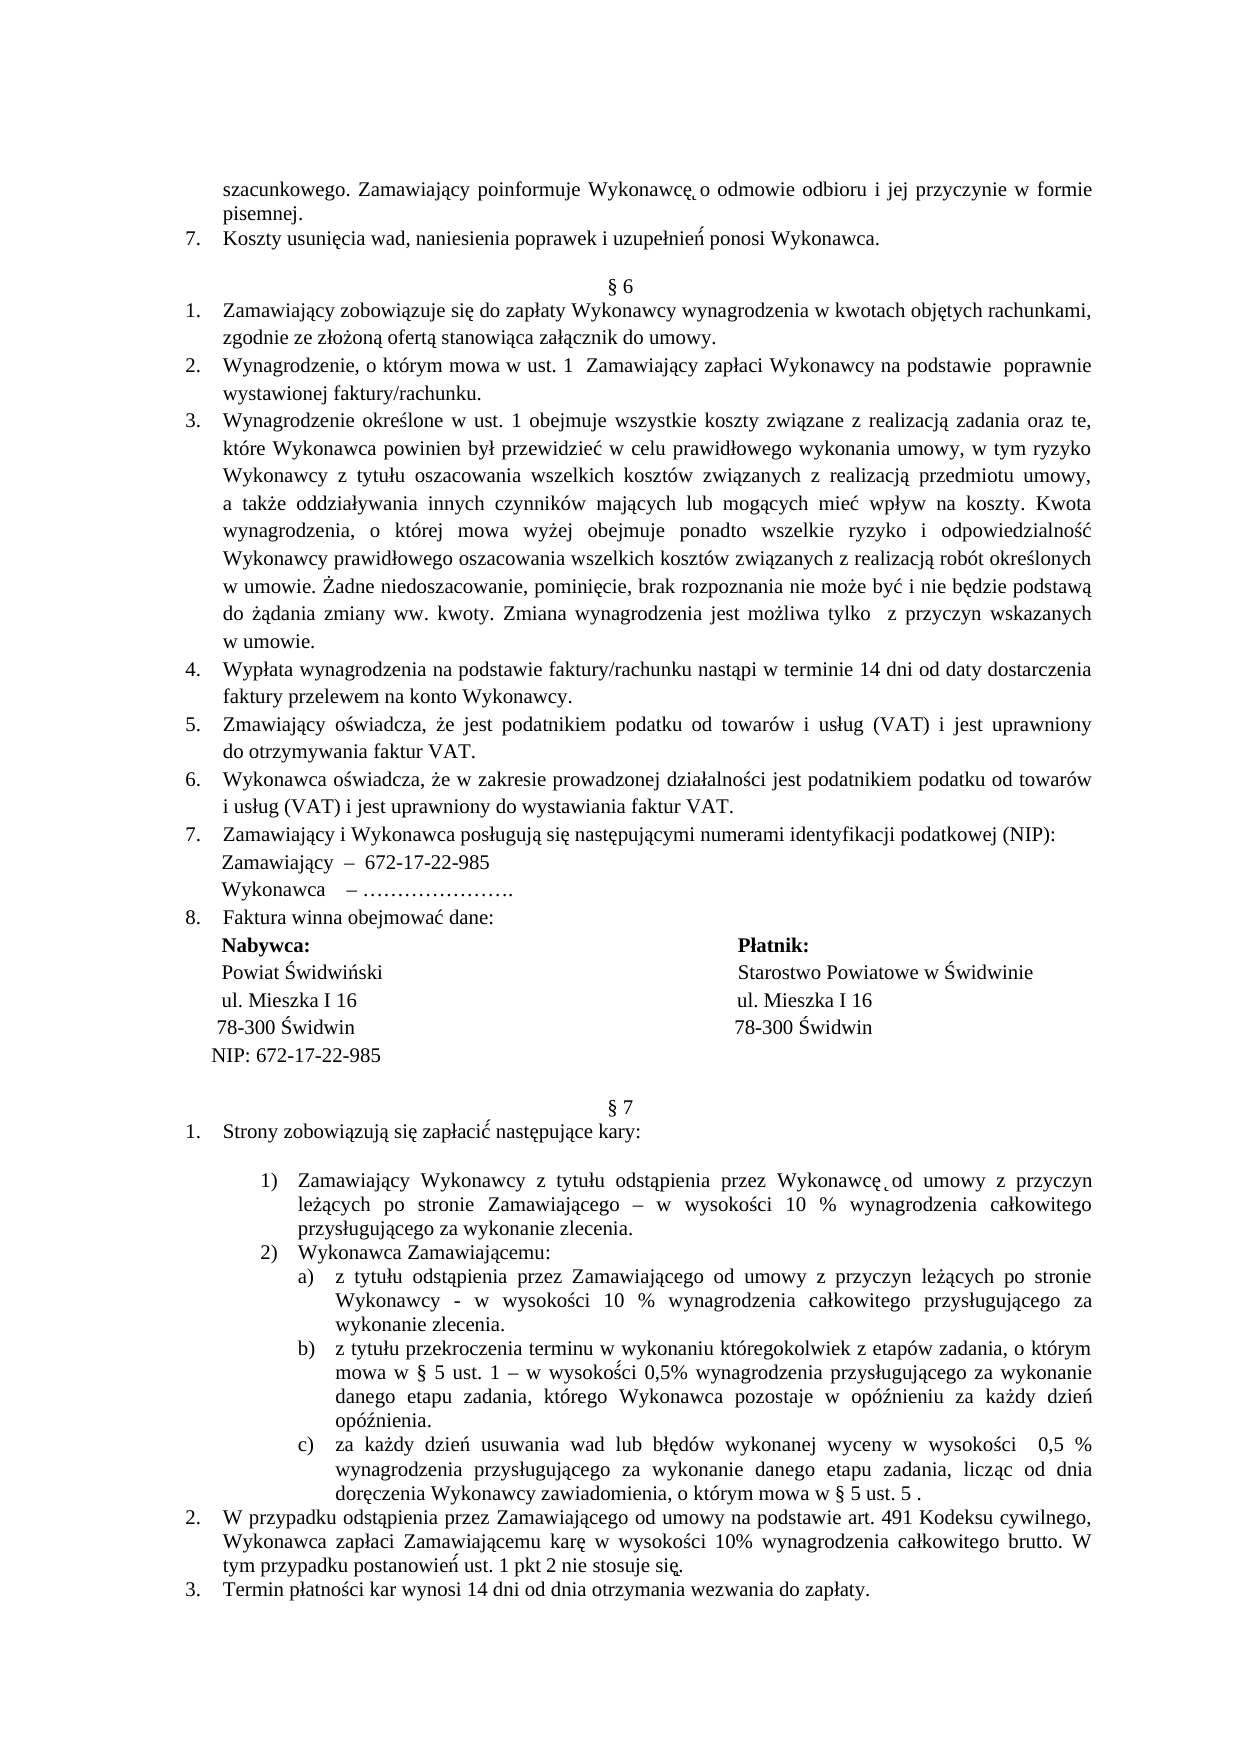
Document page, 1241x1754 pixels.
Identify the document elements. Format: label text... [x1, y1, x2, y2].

list Koszty usunięcia wad, naniesienia poprawek i uzupełnień́ ponosi Wykonawca. [185, 225, 1093, 249]
text Zamawiający – 672-17-22-985 [185, 850, 1093, 874]
list za każdy dzień usuwania wad lub błędów wykonanej wyceny w wysokości 0,5 % wynagrodzenia przysługującego za wykonanie danego etapu zadania, licząc od dnia doręczenia Wykonawcy zawiadomienia, o którym mowa w § 5 ust. 5 . [298, 1432, 1093, 1504]
list Wykonawca oświadcza, że w zakresie prowadzonej działalności jest podatnikiem podatku od towarów i usług (VAT) i jest uprawniony do wystawiania faktur VAT. [185, 767, 1093, 818]
text Nabywca: Płatnik: [185, 932, 1088, 957]
list Zamawiający i Wykonawca posługują się następującymi numerami identyfikacji podatkowej (NIP): [185, 822, 1093, 846]
list Strony zobowiązują się zapłacić́ następujące kary: [185, 1119, 1093, 1143]
list z tytułu odstąpienia przez Zamawiającego od umowy z przyczyn leżących po stronie Wykonawcy - w wysokości 10 % wynagrodzenia całkowitego przysługującego za wykonanie zlecenia. [298, 1264, 1093, 1336]
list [185, 177, 1093, 225]
list Zamawiający Wykonawcy z tytułu odstąpienia przez Wykonawcę̨ od umowy z przyczyn leżących po stronie Zamawiającego – w wysokości 10 % wynagrodzenia całkowitego przysługującego za wykonanie zlecenia. [260, 1168, 1093, 1240]
text § 7 [148, 1094, 1093, 1119]
text Powiat Świdwiński Starostwo Powiatowe w Świdwinie [185, 960, 1088, 984]
list Zamawiający zobowiązuje się do zapłaty Wykonawcy wynagrodzenia w kwotach objętych rachunkami, zgodnie ze złożoną ofertą stanowiąca załącznik do umowy. [185, 298, 1093, 349]
list Faktura winna obejmować dane: [185, 905, 1093, 929]
list Wynagrodzenie określone w ust. 1 obejmuje wszystkie koszty związane z realizacją zadania oraz te, które Wykonawca powinien był przewidzieć w celu prawidłowego wykonania umowy, w tym ryzyko Wykonawcy z tytułu oszacowania wszelkich kosztów związanych z realizacją przedmiotu umowy, a także oddziaływania innych czynników mających lub mogących mieć wpływ na koszty. Kwota wynagrodzenia, o której mowa wyżej obejmuje ponadto wszelkie ryzyko i odpowiedzialność Wykonawcy prawidłowego oszacowania wszelkich kosztów związanych z realizacją robót określonych w umowie. Żadne niedoszacowanie, pominięcie, brak rozpoznania nie może być i nie będzie podstawą do żądania zmiany ww. kwoty. Zmiana wynagrodzenia jest możliwa tylko z przyczyn wskazanych w umowie. [185, 408, 1093, 653]
list Wykonawca Zamawiającemu: [260, 1240, 1093, 1264]
text Wykonawca – …………………. [185, 877, 1093, 901]
list z tytułu przekroczenia terminu w wykonaniu któregokolwiek z etapów zadania, o którym mowa w § 5 ust. 1 – w wysokoś́ci 0,5% wynagrodzenia przysługującego za wykonanie danego etapu zadania, którego Wykonawca pozostaje w opóźnieniu za każdy dzień opóźnienia. [298, 1336, 1093, 1432]
text ul. Mieszka I 16 ul. Mieszka I 16 [185, 988, 1088, 1012]
list Wypłata wynagrodzenia na podstawie faktury/rachunku nastąpi w terminie 14 dni od daty dostarczenia faktury przelewem na konto Wykonawcy. [185, 656, 1093, 708]
list Wynagrodzenie, o którym mowa w ust. 1 Zamawiający zapłaci Wykonawcy na podstawie poprawnie wystawionej faktury/rachunku. [185, 353, 1093, 404]
list W przypadku odstąpienia przez Zamawiającego od umowy na podstawie art. 491 Kodeksu cywilnego, Wykonawca zapłaci Zamawiającemu karę w wysokości 10% wynagrodzenia całkowitego brutto. W tym przypadku postanowień́ ust. 1 pkt 2 nie stosuje się̨. [185, 1504, 1093, 1577]
text NIP: 672-17-22-985 [185, 1043, 1088, 1067]
text § 6 [148, 273, 1093, 298]
list Zmawiający oświadcza, że jest podatnikiem podatku od towarów i usług (VAT) i jest uprawniony do otrzymywania faktur VAT. [185, 712, 1093, 763]
text 78-300 Świdwin 78-300 Świdwin [185, 1015, 1088, 1039]
list Termin płatności kar wynosi 14 dni od dnia otrzymania wezwania do zapłaty. [185, 1577, 1093, 1601]
